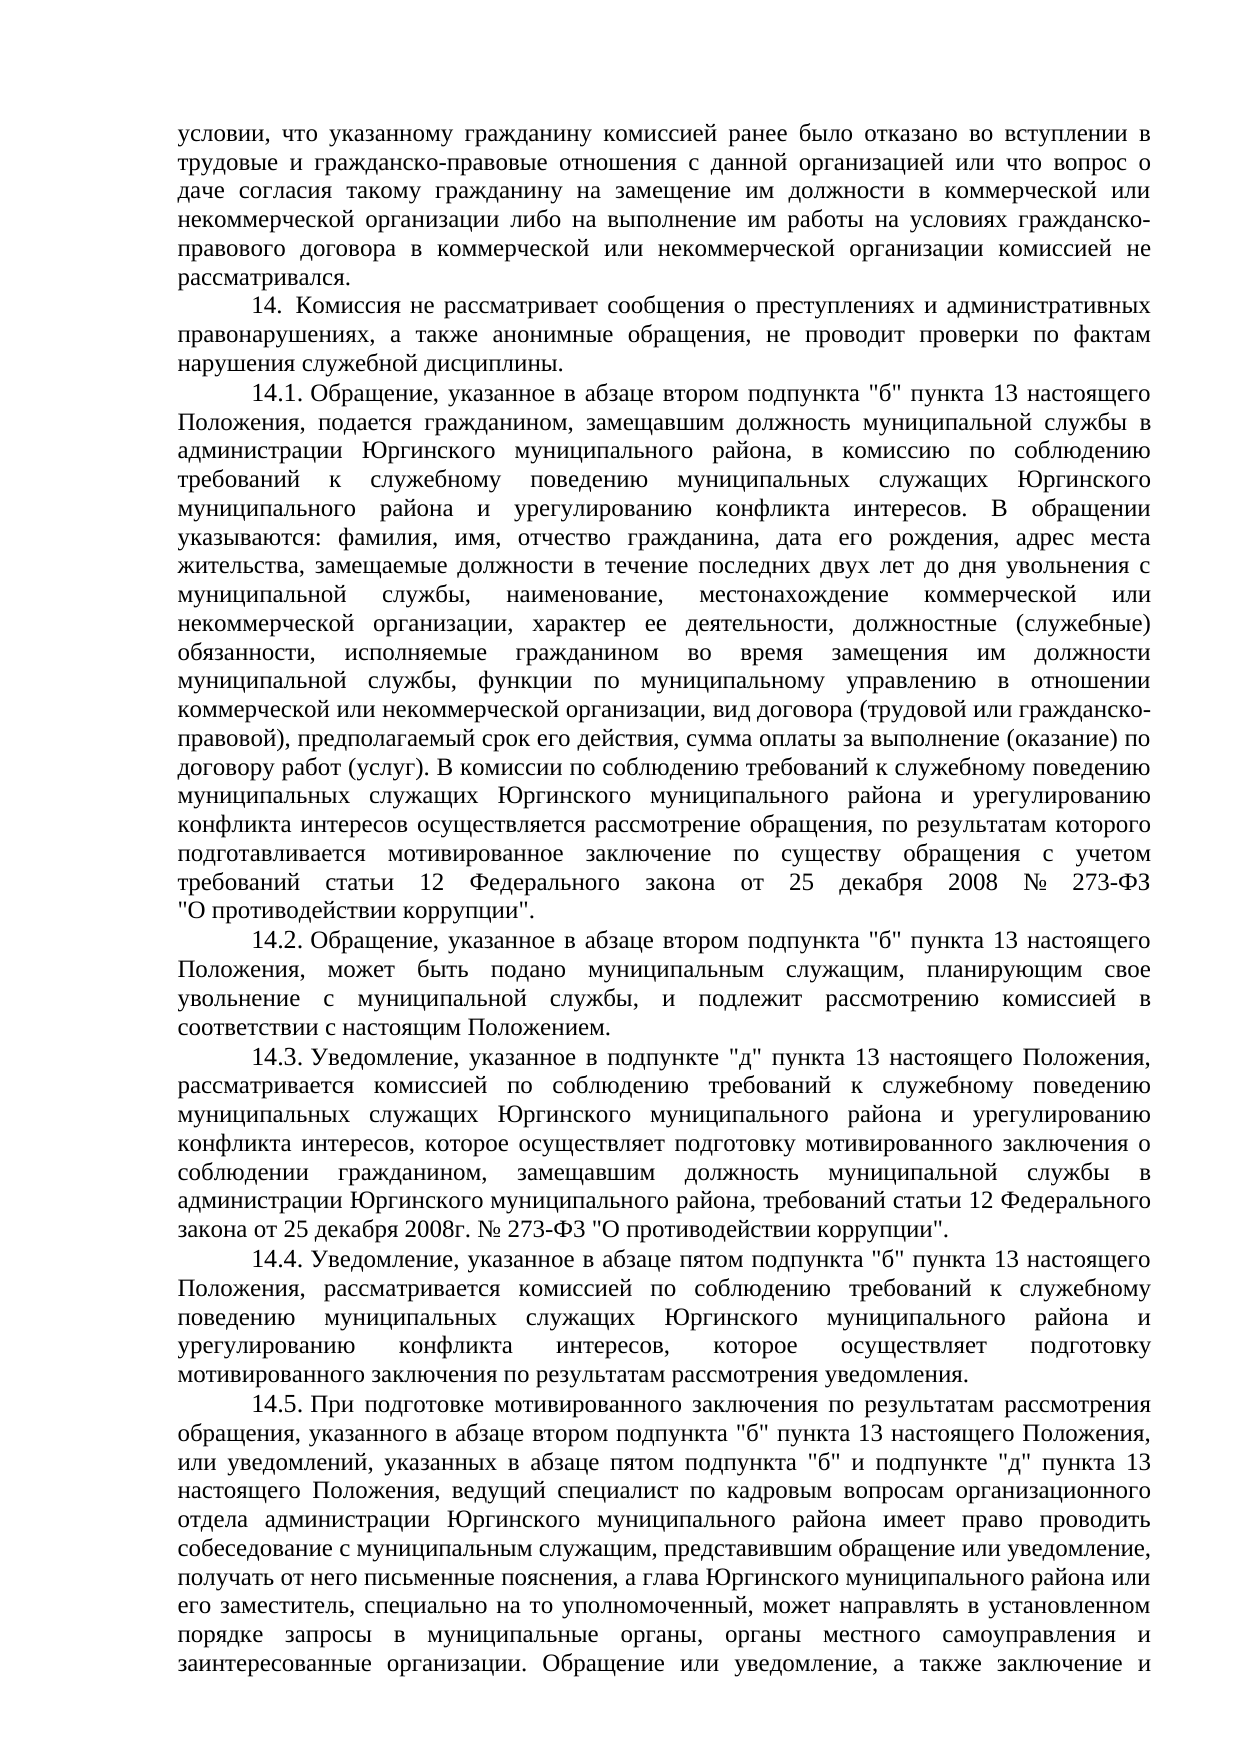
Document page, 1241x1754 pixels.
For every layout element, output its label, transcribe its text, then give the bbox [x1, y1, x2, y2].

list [177, 1388, 1152, 1677]
list Уведомление, указанное в абзаце пятом подпункта "б" пункта 13 настоящего Положения, рассматривается комиссией по соблюдению требований к служебному поведению муниципальных служащих Юргинского муниципального района и урегулированию конфликта интересов, которое осуществляет подготовку мотивированного заключения по результатам рассмотрения уведомления. [177, 1243, 1152, 1388]
list Комиссия не рассматривает сообщения о преступлениях и административных правонарушениях, а также анонимные обращения, не проводит проверки по фактам нарушения служебной дисциплины. [177, 291, 1152, 377]
list Обращение, указанное в абзаце втором подпункта "б" пункта 13 настоящего Положения, может быть подано муниципальным служащим, планирующим свое увольнение с муниципальной службы, и подлежит рассмотрению комиссией в соответствии с настоящим Положением. [177, 924, 1152, 1041]
list Уведомление, указанное в подпункте "д" пункта 13 настоящего Положения, рассматривается комиссией по соблюдению требований к служебному поведению муниципальных служащих Юргинского муниципального района и урегулированию конфликта интересов, которое осуществляет подготовку мотивированного заключения о соблюдении гражданином, замещавшим должность муниципальной службы в администрации Юргинского муниципального района, требований статьи 12 Федерального закона от 25 декабря 2008г. № 273-Ф3 "О противодействии коррупции". [177, 1041, 1152, 1243]
list Обращение, указанное в абзаце втором подпункта "б" пункта 13 настоящего Положения, подается гражданином, замещавшим должность муниципальной службы в администрации Юргинского муниципального района, в комиссию по соблюдению требований к служебному поведению муниципальных служащих Юргинского муниципального района и урегулированию конфликта интересов. В обращении указываются: фамилия, имя, отчество гражданина, дата его рождения, адрес места жительства, замещаемые должности в течение последних двух лет до дня увольнения с муниципальной службы, наименование, местонахождение коммерческой или некоммерческой организации, характер ее деятельности, должностные (служебные) обязанности, исполняемые гражданином во время замещения им должности муниципальной службы, функции по муниципальному управлению в отношении коммерческой или некоммерческой организации, вид договора (трудовой или гражданско-правовой), предполагаемый срок его действия, сумма оплаты за выполнение (оказание) по договору работ (услуг). В комиссии по соблюдению требований к служебному поведению муниципальных служащих Юргинского муниципального района и урегулированию конфликта интересов осуществляется рассмотрение обращения, по результатам которого подготавливается мотивированное заключение по существу обращения с учетом требований статьи 12 Федерального закона от 25 декабря 2008 № 273-ФЗ "О противодействии коррупции". [177, 377, 1152, 924]
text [177, 118, 1152, 291]
